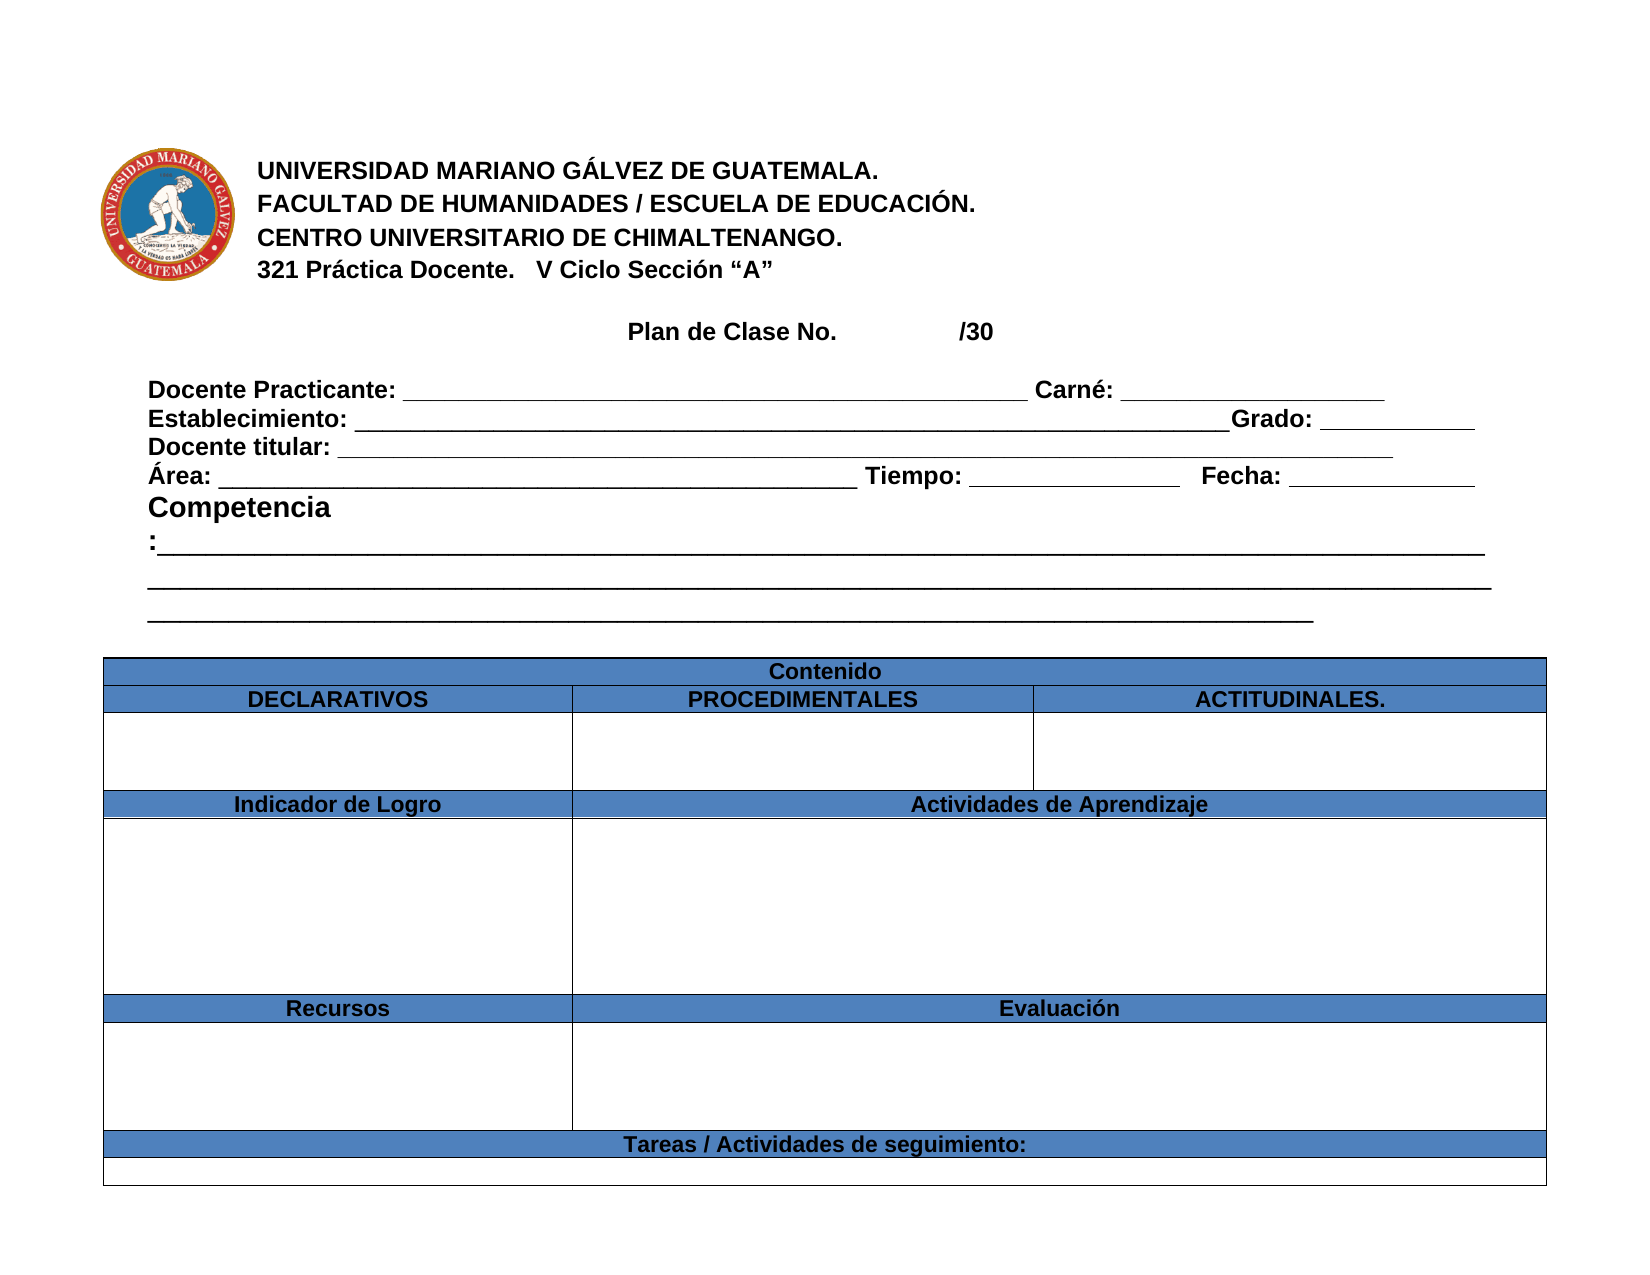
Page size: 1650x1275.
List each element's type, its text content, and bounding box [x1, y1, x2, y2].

text UNIVERSIDAD MARIANO GÁLVEZ DE GUATEMALA. [239, 156, 1502, 185]
picture [99, 146, 239, 282]
table_cell [104, 713, 572, 790]
table_cell [573, 713, 1033, 790]
table_cell Actividades de Aprendizaje [573, 791, 1546, 817]
table_cell [104, 1023, 572, 1130]
table_cell Indicador de Logro [104, 791, 572, 817]
table_cell ACTITUDINALES. [1034, 686, 1546, 712]
text FACULTAD DE HUMANIDADES / ESCUELA DE EDUCACIÓN. [239, 189, 1502, 218]
table_cell [104, 819, 572, 994]
table_cell [1034, 713, 1546, 790]
text Docente titular: ____________________________________________________________________________ [148, 432, 1502, 461]
text Docente Practicante: _____________________________________________ Carné: ___________________ [148, 375, 1502, 403]
text Plan de Clase No. /30 [103, 317, 1502, 346]
table_cell [573, 1023, 1546, 1130]
table_cell [104, 1158, 1546, 1184]
table_cell Recursos [104, 995, 572, 1022]
text Competencia:_____________________________________________________________________________________________________________________________________________________________________________________________________________________________________________ [148, 490, 1502, 624]
table_cell [573, 819, 1546, 994]
table_cell Tareas / Actividades de seguimiento: [104, 1131, 1546, 1157]
table_cell DECLARATIVOS [104, 686, 572, 712]
table_cell Evaluación [573, 995, 1546, 1022]
text Área: ______________________________________________ Tiempo: Fecha: [148, 461, 1502, 490]
table_cell PROCEDIMENTALES [573, 686, 1033, 712]
table_header Contenido [104, 659, 1546, 685]
text 321 Práctica Docente. V Ciclo Sección “A” [148, 256, 1502, 284]
text Establecimiento: _______________________________________________________________Grado: [148, 403, 1502, 432]
text CENTRO UNIVERSITARIO DE CHIMALTENANGO. [239, 222, 1502, 251]
